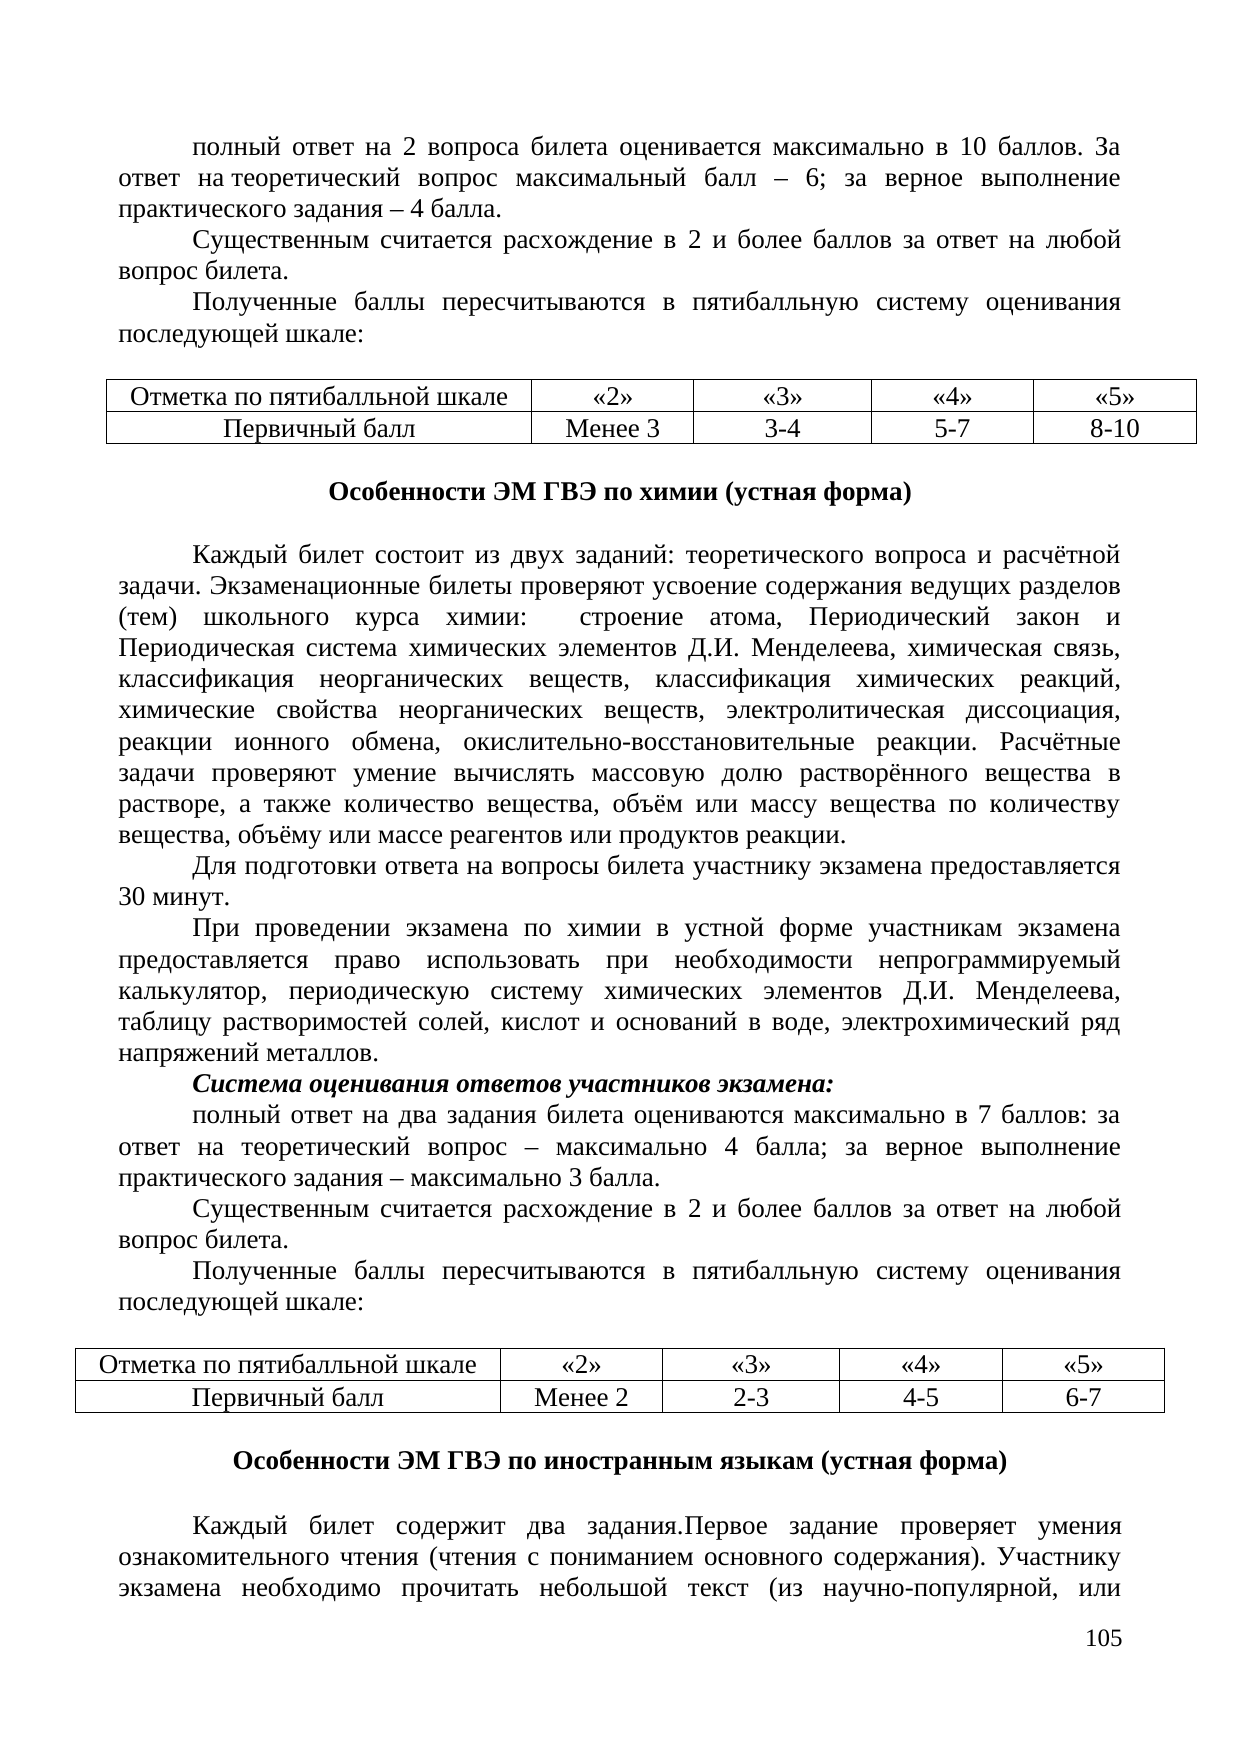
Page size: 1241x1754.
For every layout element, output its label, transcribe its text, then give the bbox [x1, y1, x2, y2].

table_header «5» [1034, 380, 1196, 411]
table_cell 5-7 [872, 412, 1033, 443]
table_cell 8-10 [1034, 412, 1196, 443]
text полный ответ на два задания билета оцениваются максимально в 7 баллов: за ответ на теоретический вопрос – максимально 4 балла; за верное выполнение практического задания – максимально 3 балла. [118, 1098, 1122, 1192]
table_cell 6-7 [1003, 1381, 1164, 1412]
text Система оценивания ответов участников экзамена: [118, 1067, 1122, 1098]
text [118, 1509, 1122, 1602]
text Полученные баллы пересчитываются в пятибалльную систему оценивания последующей шкале: [118, 286, 1122, 348]
table_cell Первичный балл [76, 1381, 500, 1412]
text полный ответ на 2 вопроса билета оценивается максимально в 10 баллов. За ответ на теоретический вопрос максимальный балл – 6; за верное выполнение практического задания – 4 балла. [118, 130, 1122, 223]
table_header «3» [663, 1349, 839, 1380]
table_header Отметка по пятибалльной шкале [107, 380, 531, 411]
table_cell 4-5 [840, 1381, 1002, 1412]
text Особенности ЭМ ГВЭ по химии (устная форма) [118, 476, 1122, 507]
text Существенным считается расхождение в 2 и более баллов за ответ на любой вопрос билета. [118, 223, 1122, 286]
text При проведении экзамена по химии в устной форме участникам экзамена предоставляется право использовать при необходимости непрограммируемый калькулятор, периодическую систему химических элементов Д.И. Менделеева, таблицу растворимостей солей, кислот и оснований в воде, электрохимический ряд напряжений металлов. [118, 912, 1122, 1067]
table_header «4» [840, 1349, 1002, 1380]
table_header «2» [532, 380, 693, 411]
table_header «4» [872, 380, 1033, 411]
table_header «2» [501, 1349, 662, 1380]
text Каждый билет состоит из двух заданий: теоретического вопроса и расчётной задачи. Экзаменационные билеты проверяют усвоение содержания ведущих разделов (тем) школьного курса химии: строение атома, Периодический закон и Периодическая система химических элементов Д.И. Менделеева, химическая связь, классификация неорганических веществ, классификация химических реакций, химические свойства неорганических веществ, электролитическая диссоциация, реакции ионного обмена, окислительно-восстановительные реакции. Расчётные задачи проверяют умение вычислять массовую долю растворённого вещества в растворе, а также количество вещества, объём или массу вещества по количеству вещества, объёму или массе реагентов или продуктов реакции. [118, 538, 1122, 849]
table_cell 2-3 [663, 1381, 839, 1412]
table_cell Менее 2 [501, 1381, 662, 1412]
text Существенным считается расхождение в 2 и более баллов за ответ на любой вопрос билета. [118, 1192, 1122, 1254]
text Полученные баллы пересчитываются в пятибалльную систему оценивания последующей шкале: [118, 1254, 1122, 1316]
table_header Отметка по пятибалльной шкале [76, 1349, 500, 1380]
table_header «5» [1003, 1349, 1164, 1380]
text Для подготовки ответа на вопросы билета участнику экзамена предоставляется 30 минут. [118, 849, 1122, 912]
text Особенности ЭМ ГВЭ по иностранным языкам (устная форма) [118, 1444, 1122, 1475]
table_header «3» [694, 380, 871, 411]
table_cell 3-4 [694, 412, 871, 443]
table_cell Менее 3 [532, 412, 693, 443]
table_cell Первичный балл [107, 412, 531, 443]
